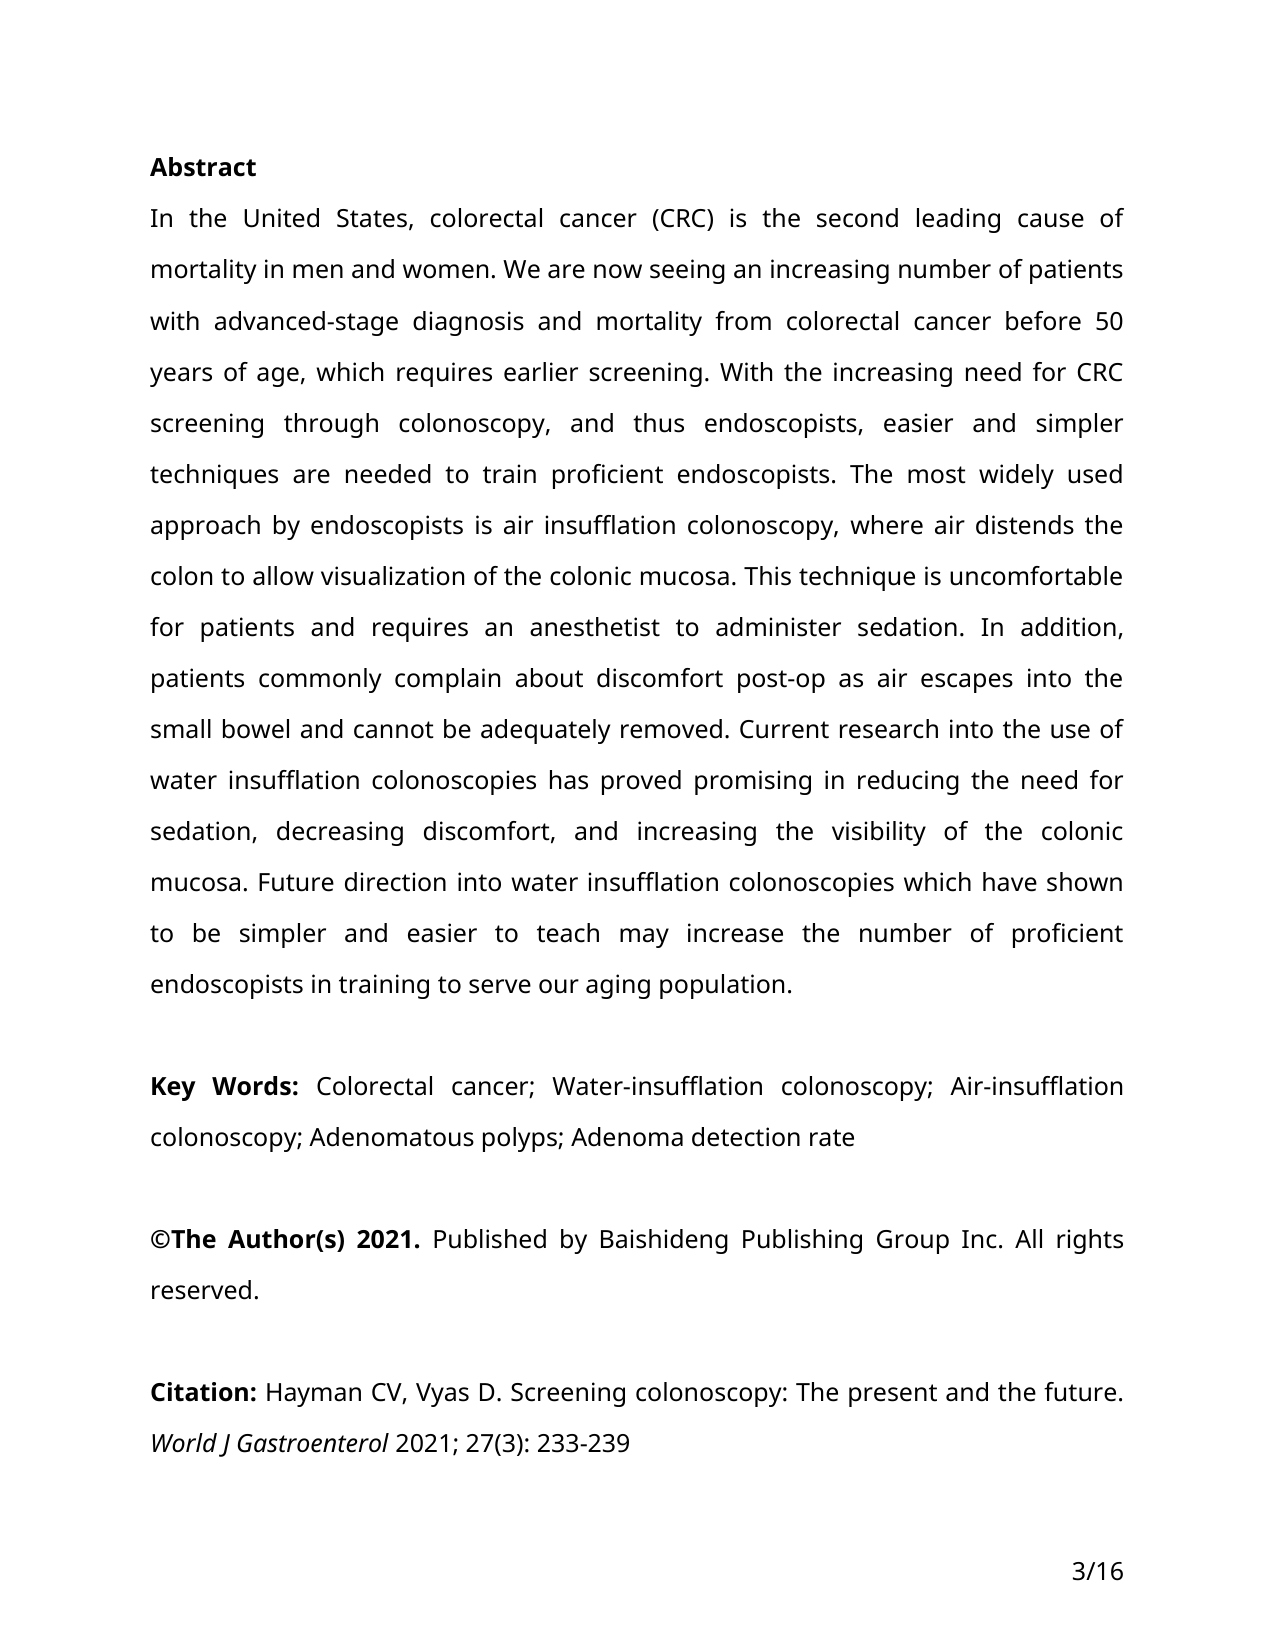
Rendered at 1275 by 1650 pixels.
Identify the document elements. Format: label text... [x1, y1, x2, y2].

text ©The Author(s) 2021. Published by Baishideng Publishing Group Inc. All rights reserved. [150, 1222, 1125, 1307]
text Abstract [150, 150, 1125, 184]
text Key Words: Colorectal cancer; Water-insufflation colonoscopy; Air-insufflation colonoscopy; Adenomatous polyps; Adenoma detection rate [150, 1069, 1125, 1154]
text In the United States, colorectal cancer (CRC) is the second leading cause of mortality in men and women. We are now seeing an increasing number of patients with advanced-stage diagnosis and mortality from colorectal cancer before 50 years of age, which requires earlier screening. With the increasing need for CRC screening through colonoscopy, and thus endoscopists, easier and simpler techniques are needed to train proficient endoscopists. The most widely used approach by endoscopists is air insufflation colonoscopy, where air distends the colon to allow visualization of the colonic mucosa. This technique is uncomfortable for patients and requires an anesthetist to administer sedation. In addition, patients commonly complain about discomfort post-op as air escapes into the small bowel and cannot be adequately removed. Current research into the use of water insufflation colonoscopies has proved promising in reducing the need for sedation, decreasing discomfort, and increasing the visibility of the colonic mucosa. Future direction into water insufflation colonoscopies which have shown to be simpler and easier to teach may increase the number of proficient endoscopists in training to serve our aging population. [150, 201, 1125, 1001]
text Citation: Hayman CV, Vyas D. Screening colonoscopy: The present and the future. World J Gastroenterol 2021; 27(3): 233-239 [150, 1375, 1125, 1460]
